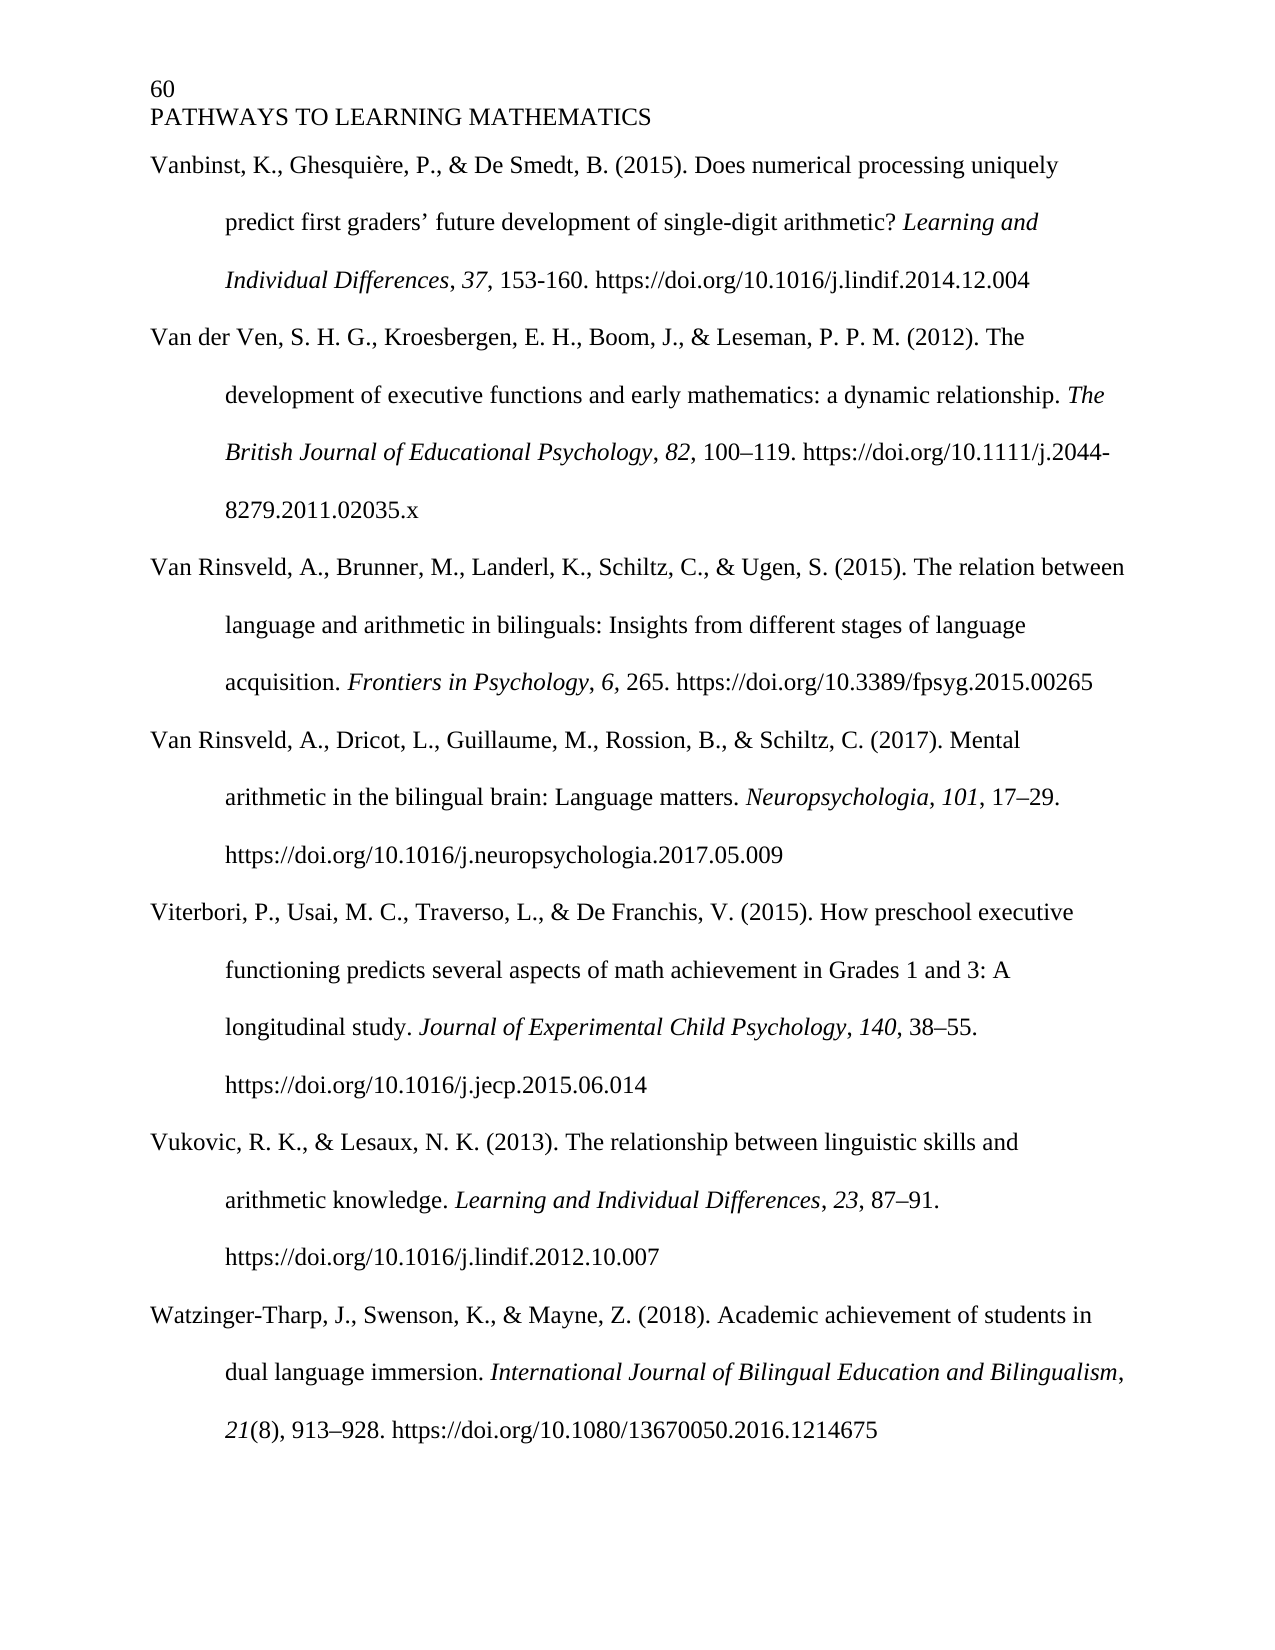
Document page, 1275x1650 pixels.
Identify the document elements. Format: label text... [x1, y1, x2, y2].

text Van Rinsveld, A., Brunner, M., Landerl, K., Schiltz, C., & Ugen, S. (2015). The relation between language and arithmetic in bilinguals: Insights from different stages of language acquisition. Frontiers in Psychology, 6, 265. https://doi.org/10.3389/fpsyg.2015.00265 [150, 552, 1125, 696]
text Van Rinsveld, A., Dricot, L., Guillaume, M., Rossion, B., & Schiltz, C. (2017). Mental arithmetic in the bilingual brain: Language matters. Neuropsychologia, 101, 17–29. https://doi.org/10.1016/j.neuropsychologia.2017.05.009 [150, 725, 1125, 869]
text Vanbinst, K., Ghesquière, P., & De Smedt, B. (2015). Does numerical processing uniquely predict first graders’ future development of single-digit arithmetic? Learning and Individual Differences, 37, 153-160. https://doi.org/10.1016/j.lindif.2014.12.004 [150, 150, 1125, 294]
text Viterbori, P., Usai, M. C., Traverso, L., & De Franchis, V. (2015). How preschool executive functioning predicts several aspects of math achievement in Grades 1 and 3: A longitudinal study. Journal of Experimental Child Psychology, 140, 38–55. https://doi.org/10.1016/j.jecp.2015.06.014 [150, 897, 1125, 1099]
text Vukovic, R. K., & Lesaux, N. K. (2013). The relationship between linguistic skills and arithmetic knowledge. Learning and Individual Differences, 23, 87–91. https://doi.org/10.1016/j.lindif.2012.10.007 [150, 1127, 1125, 1271]
text Watzinger-Tharp, J., Swenson, K., & Mayne, Z. (2018). Academic achievement of students in dual language immersion. International Journal of Bilingual Education and Bilingualism, 21(8), 913–928. https://doi.org/10.1080/13670050.2016.1214675 [150, 1300, 1125, 1444]
text Van der Ven, S. H. G., Kroesbergen, E. H., Boom, J., & Leseman, P. P. M. (2012). The development of executive functions and early mathematics: a dynamic relationship. The British Journal of Educational Psychology, 82, 100–119. https://doi.org/10.1111/j.2044-8279.2011.02035.x [150, 322, 1125, 524]
